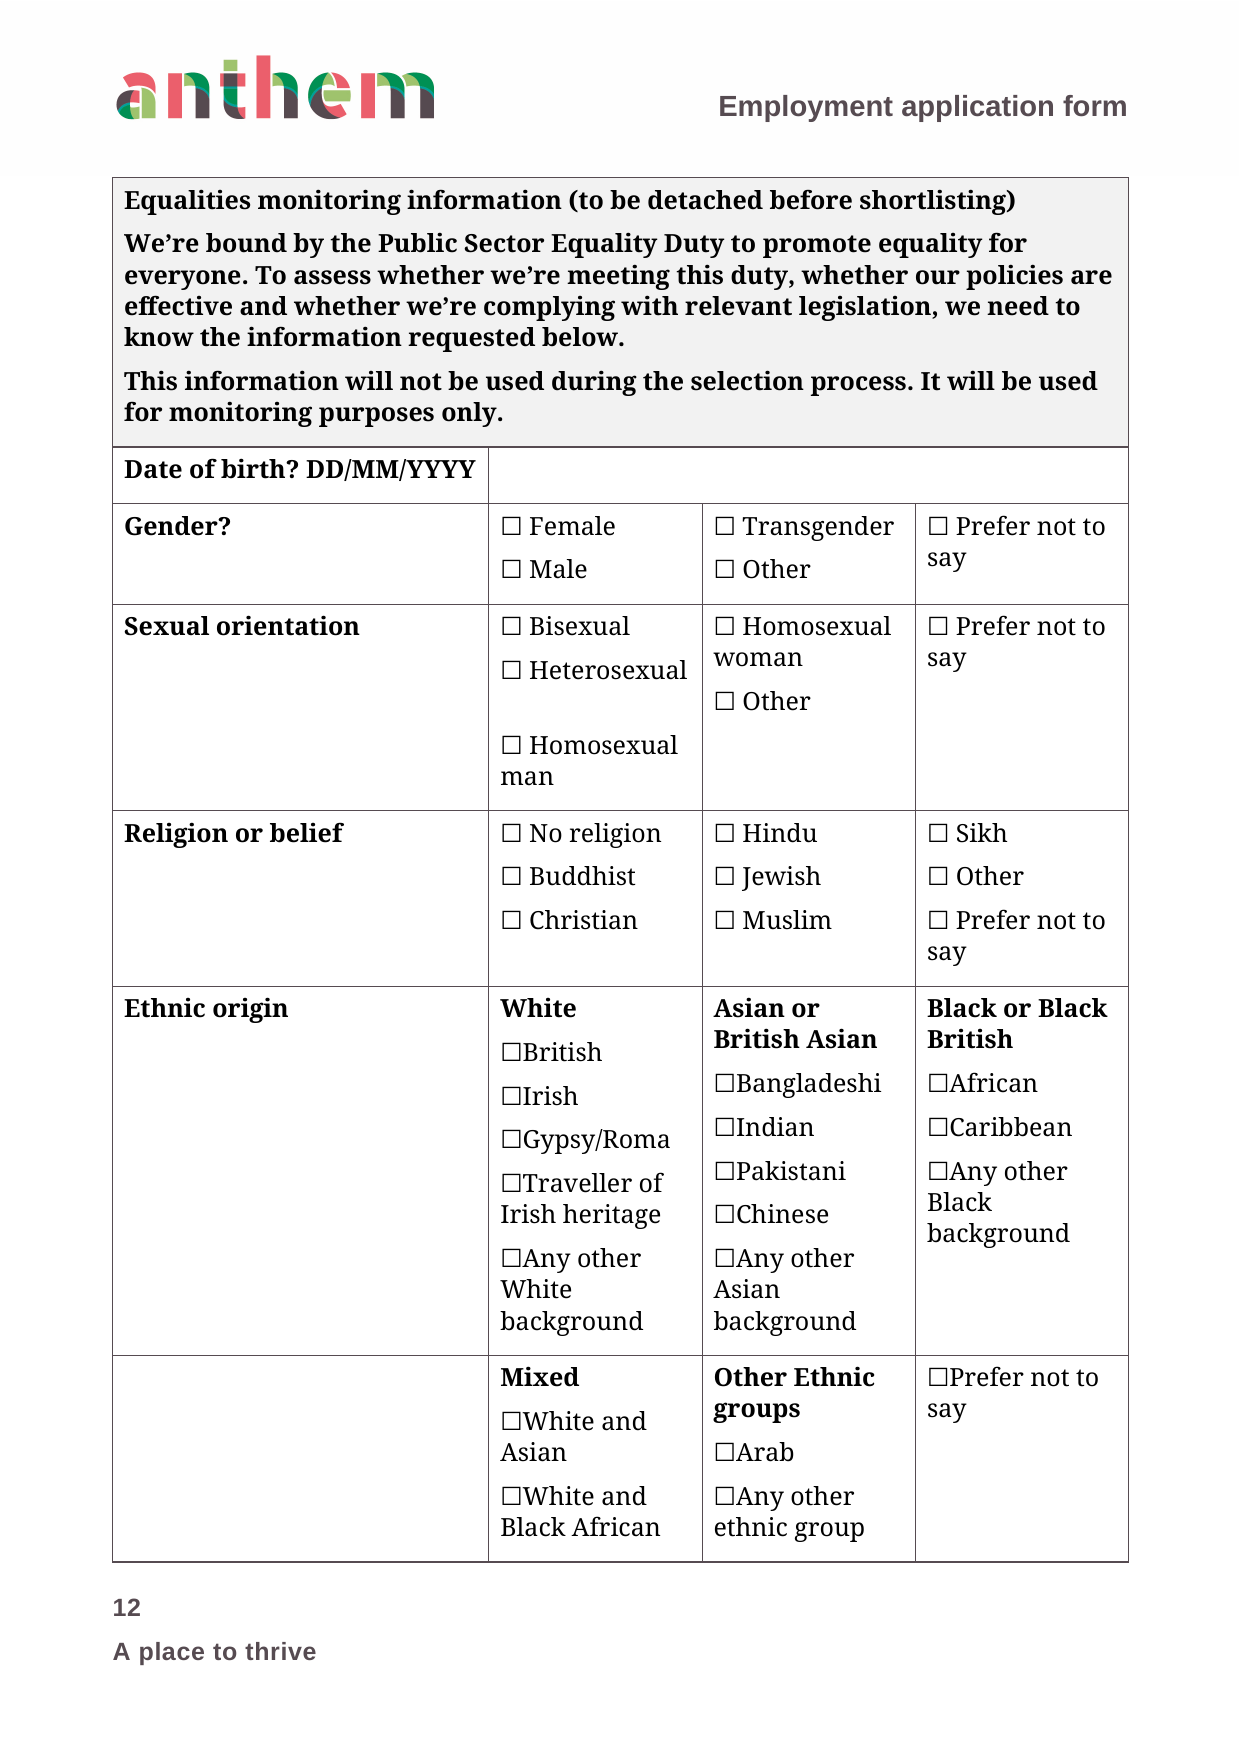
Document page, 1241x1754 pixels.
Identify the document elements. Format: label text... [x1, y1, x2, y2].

table_cell Other Ethnic groups ☐Arab ☐Any other ethnic group [703, 1356, 915, 1561]
table_header Equalities monitoring information (to be detached before shortlisting) We’re bound by the Public Sector Equality Duty to promote equality for everyone. To assess whether we’re meeting this duty, whether our policies are effective and whether we’re complying with relevant legislation, we need to know the information requested below. This information will not be used during the selection process. It will be used for monitoring purposes only. [113, 178, 1128, 446]
table_cell Black or Black British ☐African ☐Caribbean ☐Any other Black background [916, 987, 1128, 1355]
table_cell No religion Buddhist Christian [489, 811, 702, 986]
table_cell ☐Prefer not to say [916, 1356, 1128, 1561]
table_cell Transgender Other [703, 504, 915, 603]
picture [0, 1, 1239, 176]
table_cell Prefer not to say [916, 605, 1128, 810]
table_cell Prefer not to say [916, 504, 1128, 603]
table_cell Religion or belief [113, 811, 488, 986]
table_cell Asian or British Asian ☐Bangladeshi ☐Indian ☐Pakistani ☐Chinese ☐Any other Asian background [703, 987, 915, 1355]
table_cell Ethnic origin [113, 987, 488, 1355]
table_cell Sexual orientation [113, 605, 488, 810]
table_cell Mixed ☐White and Asian ☐White and Black African ☐White and Black Caribbean ☐Any other mixed background [489, 1356, 702, 1561]
table_cell Bisexual Heterosexual Homosexual man [489, 605, 702, 810]
table_cell [489, 448, 1128, 503]
table_cell Hindu Jewish Muslim [703, 811, 915, 986]
table_cell Sikh Other Prefer not to say [916, 811, 1128, 986]
table_cell Gender? [113, 504, 488, 603]
table_cell [113, 1356, 488, 1561]
table_cell Date of birth? DD/MM/YYYY [113, 448, 488, 503]
table_cell White ☐British ☐Irish ☐Gypsy/Roma ☐Traveller of Irish heritage ☐Any other White background [489, 987, 702, 1355]
table_cell Homosexual woman Other [703, 605, 915, 810]
